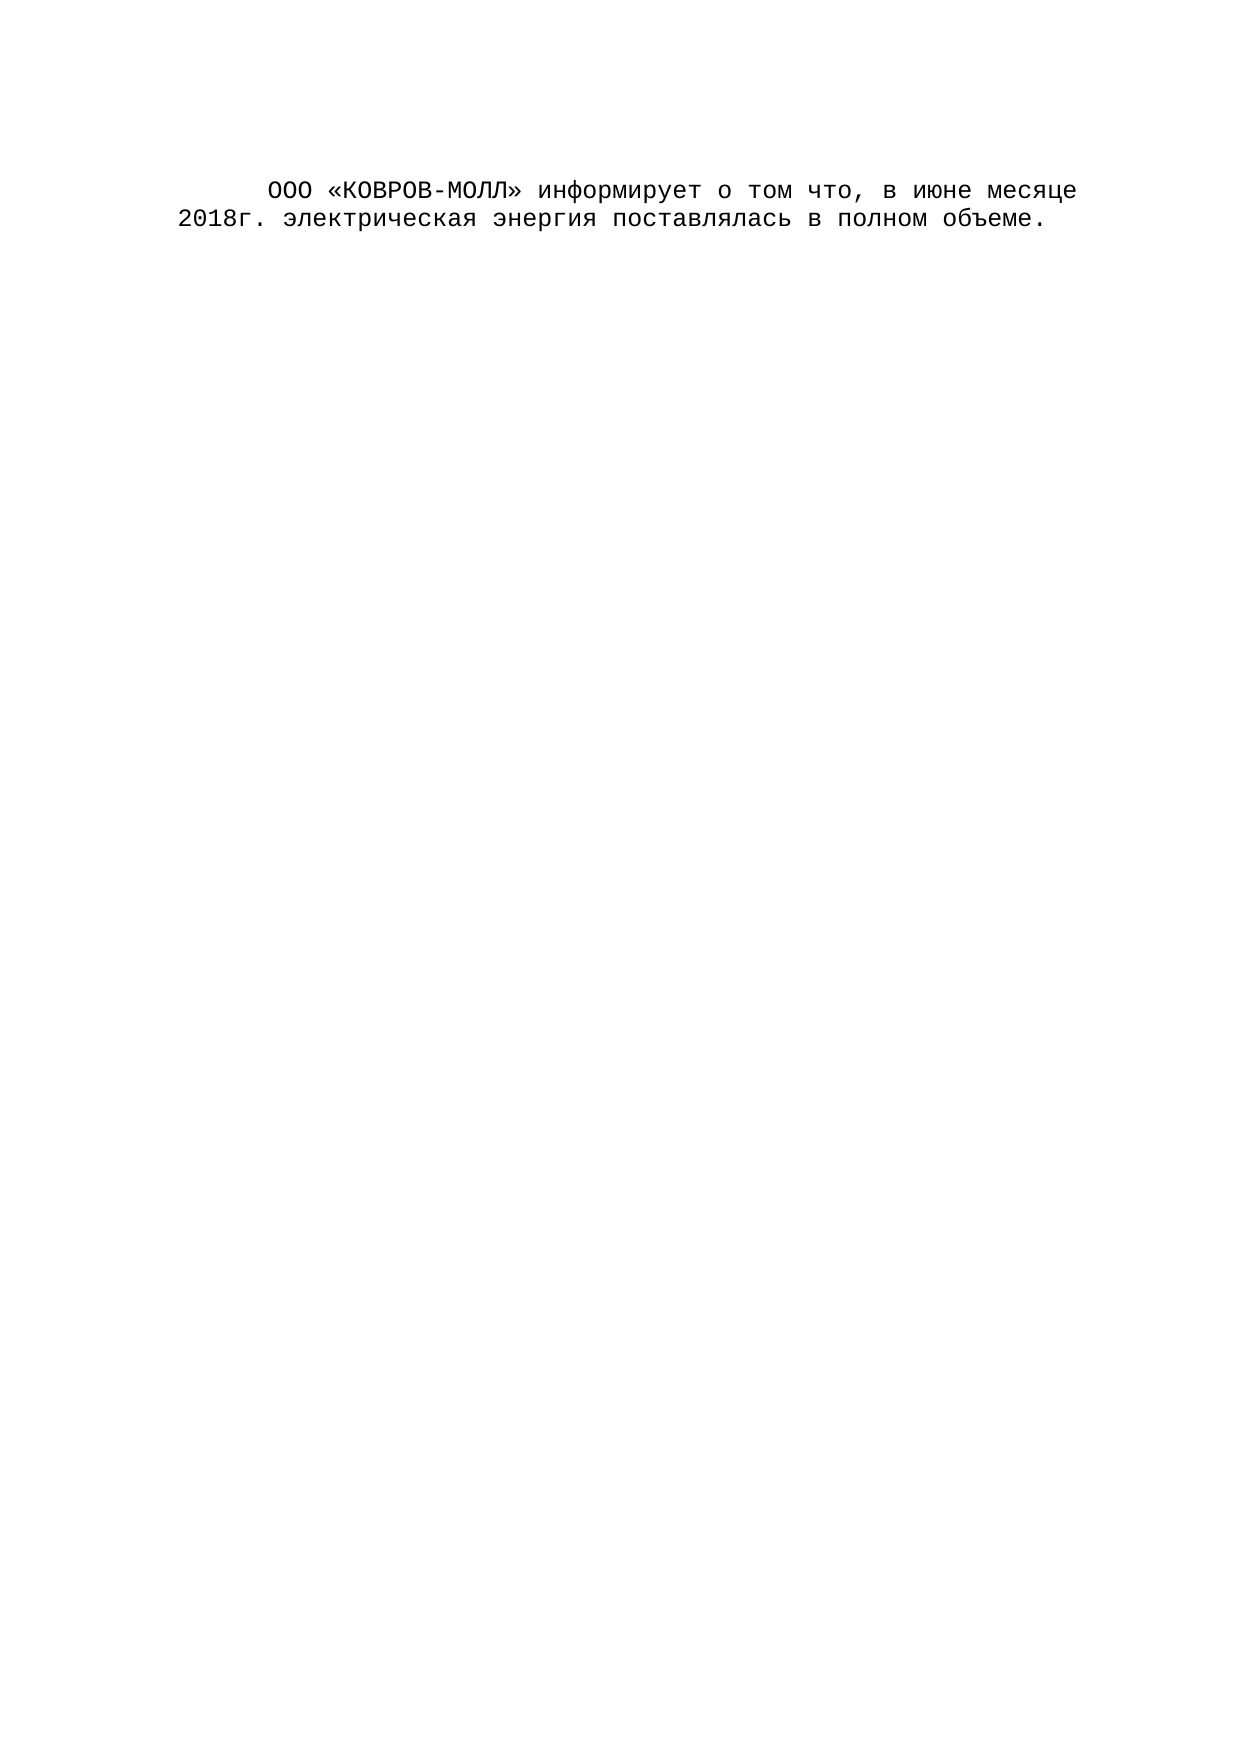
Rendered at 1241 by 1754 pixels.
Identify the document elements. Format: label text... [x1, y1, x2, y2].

text ООО «КОВРОВ-МОЛЛ» информирует о том что, в июне месяце 2018г. электрическая энергия поставлялась в полном объеме. [177, 177, 1152, 234]
